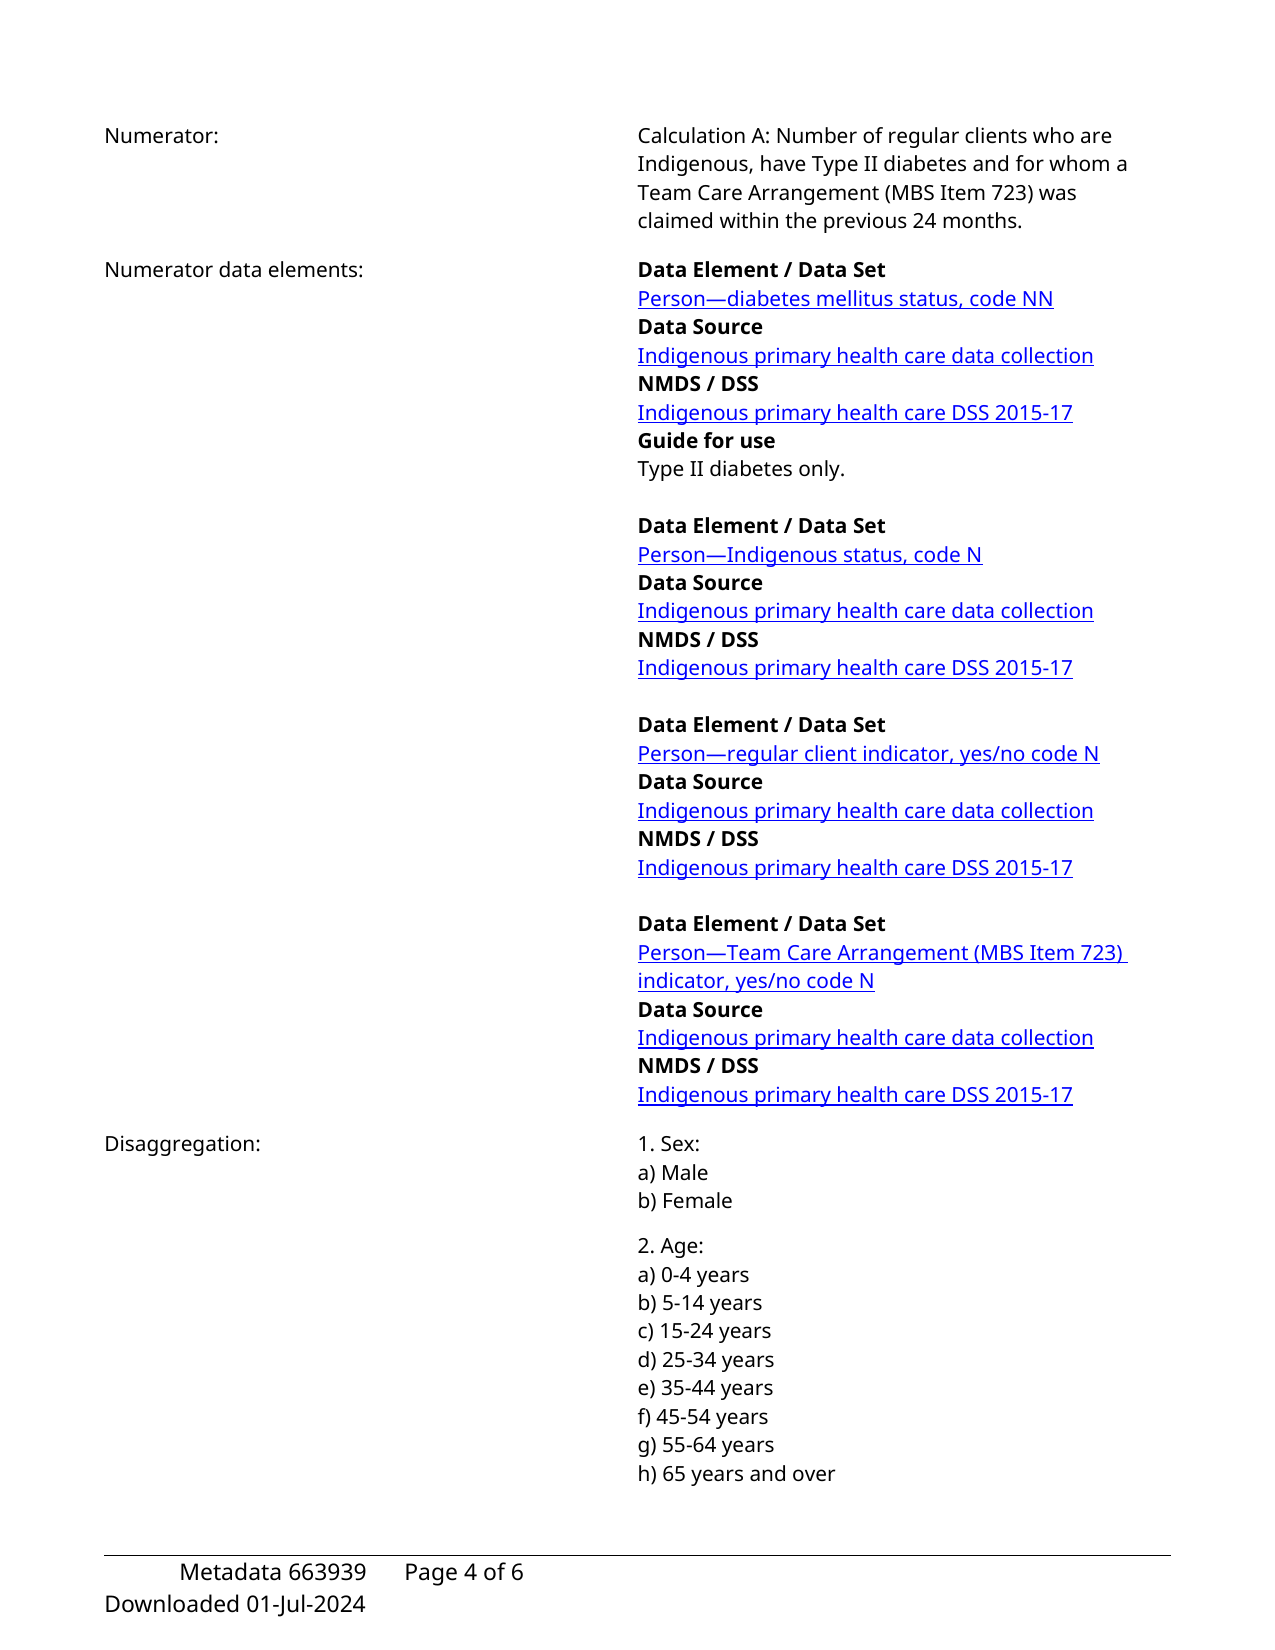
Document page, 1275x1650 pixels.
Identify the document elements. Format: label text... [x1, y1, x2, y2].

table_cell 1. Sex: a) Male b) Female 2. Age: a) 0-4 years b) 5-14 years c) 15-24 years d) 25-34 years e) 35-44 years f) 45-54 years g) 55-64 years h) 65 years and over [626, 1119, 1159, 1498]
table_cell Calculation A: Number of regular clients who are Indigenous, have Type II diabetes and for whom a Team Care Arrangement (MBS Item 723) was claimed within the previous 24 months. [626, 110, 1159, 245]
table_cell Numerator: [93, 110, 626, 245]
table_cell Data Element / Data Set Person—diabetes mellitus status, code NN Data Source Indigenous primary health care data collection NMDS / DSS Indigenous primary health care DSS 2015-17 Guide for use Type II diabetes only. Data Element / Data Set Person—Indigenous status, code N Data Source Indigenous primary health care data collection NMDS / DSS Indigenous primary health care DSS 2015-17 Data Element / Data Set Person—regular client indicator, yes/no code N Data Source Indigenous primary health care data collection NMDS / DSS Indigenous primary health care DSS 2015-17 Data Element / Data Set Person—Team Care Arrangement (MBS Item 723) indicator, yes/no code N Data Source Indigenous primary health care data collection NMDS / DSS Indigenous primary health care DSS 2015-17 [626, 245, 1159, 1119]
table_cell Numerator data elements: [93, 245, 626, 1119]
table_cell Disaggregation: [93, 1119, 626, 1498]
